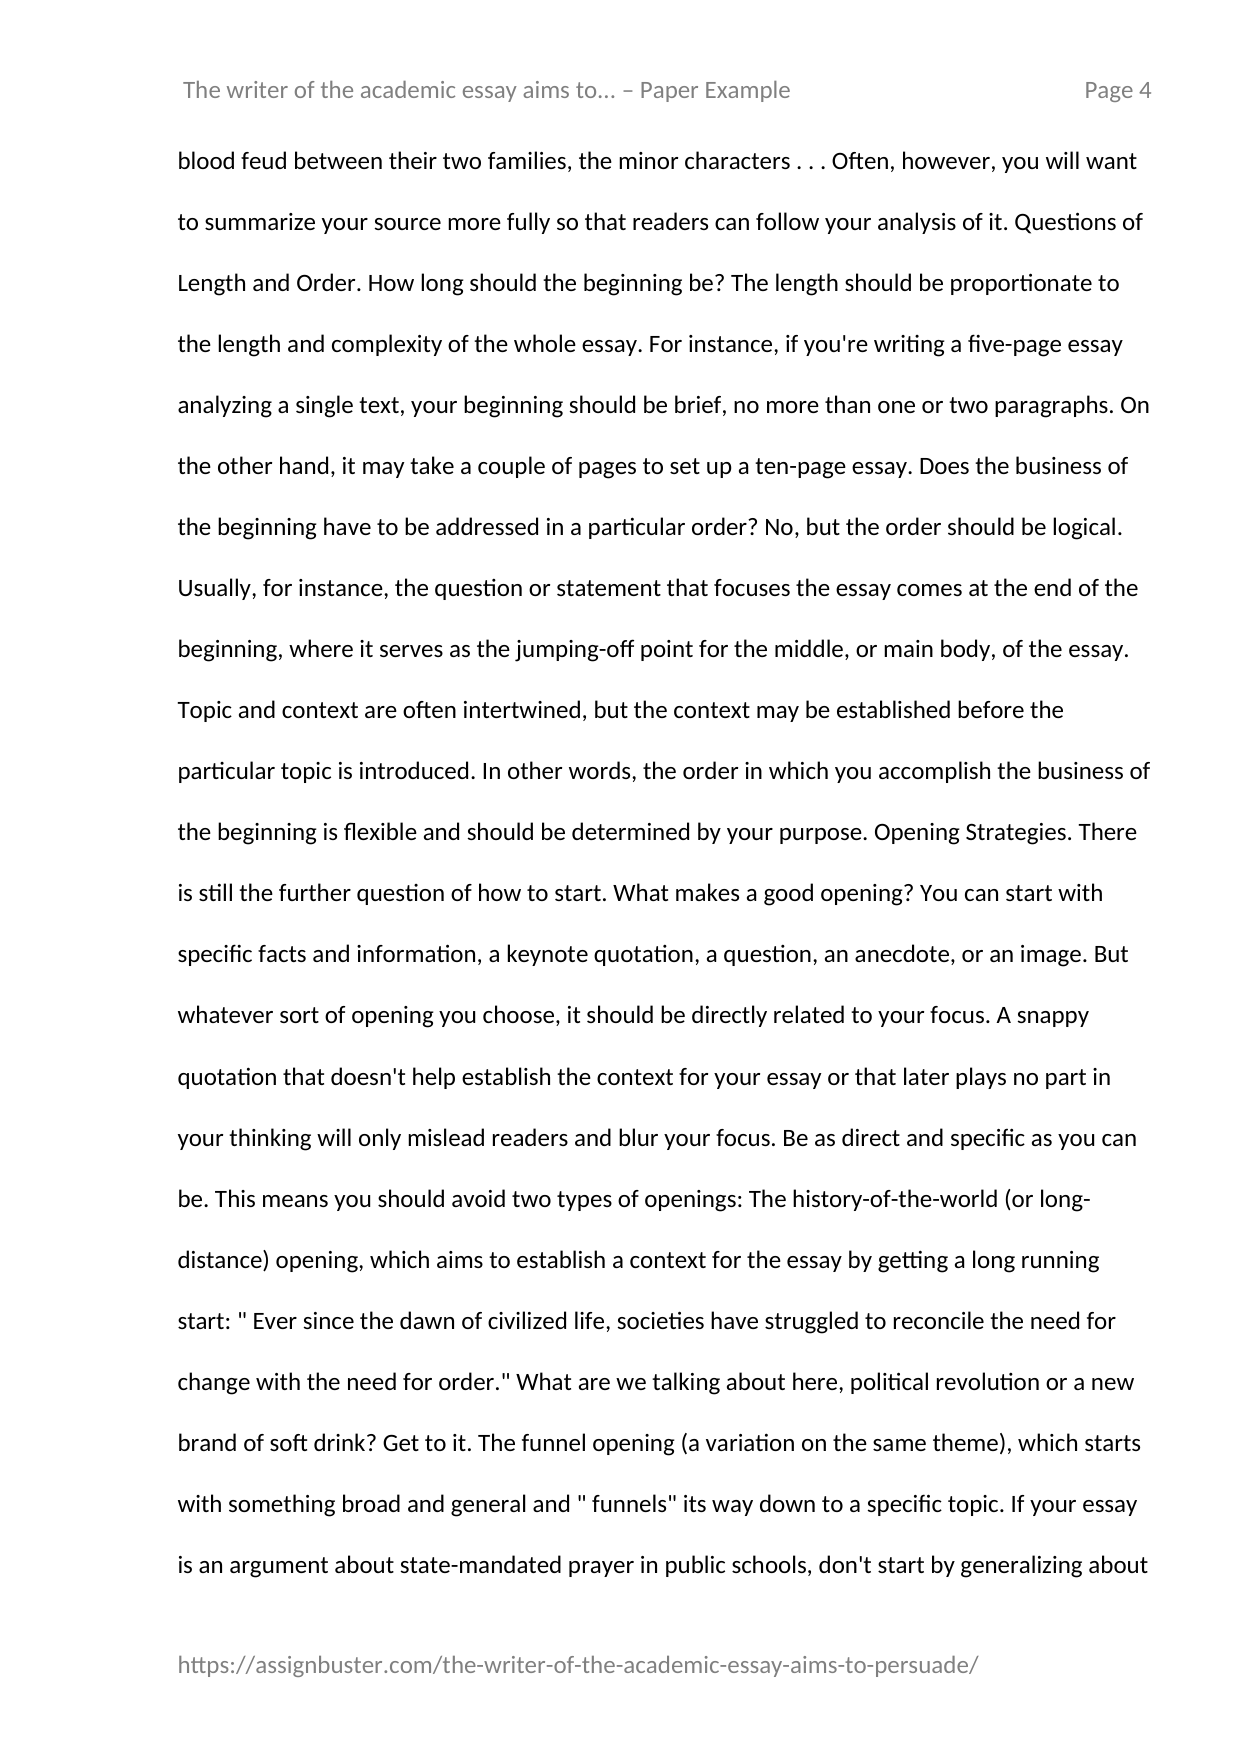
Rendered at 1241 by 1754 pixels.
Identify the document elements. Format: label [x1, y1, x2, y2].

text [177, 145, 1152, 1579]
